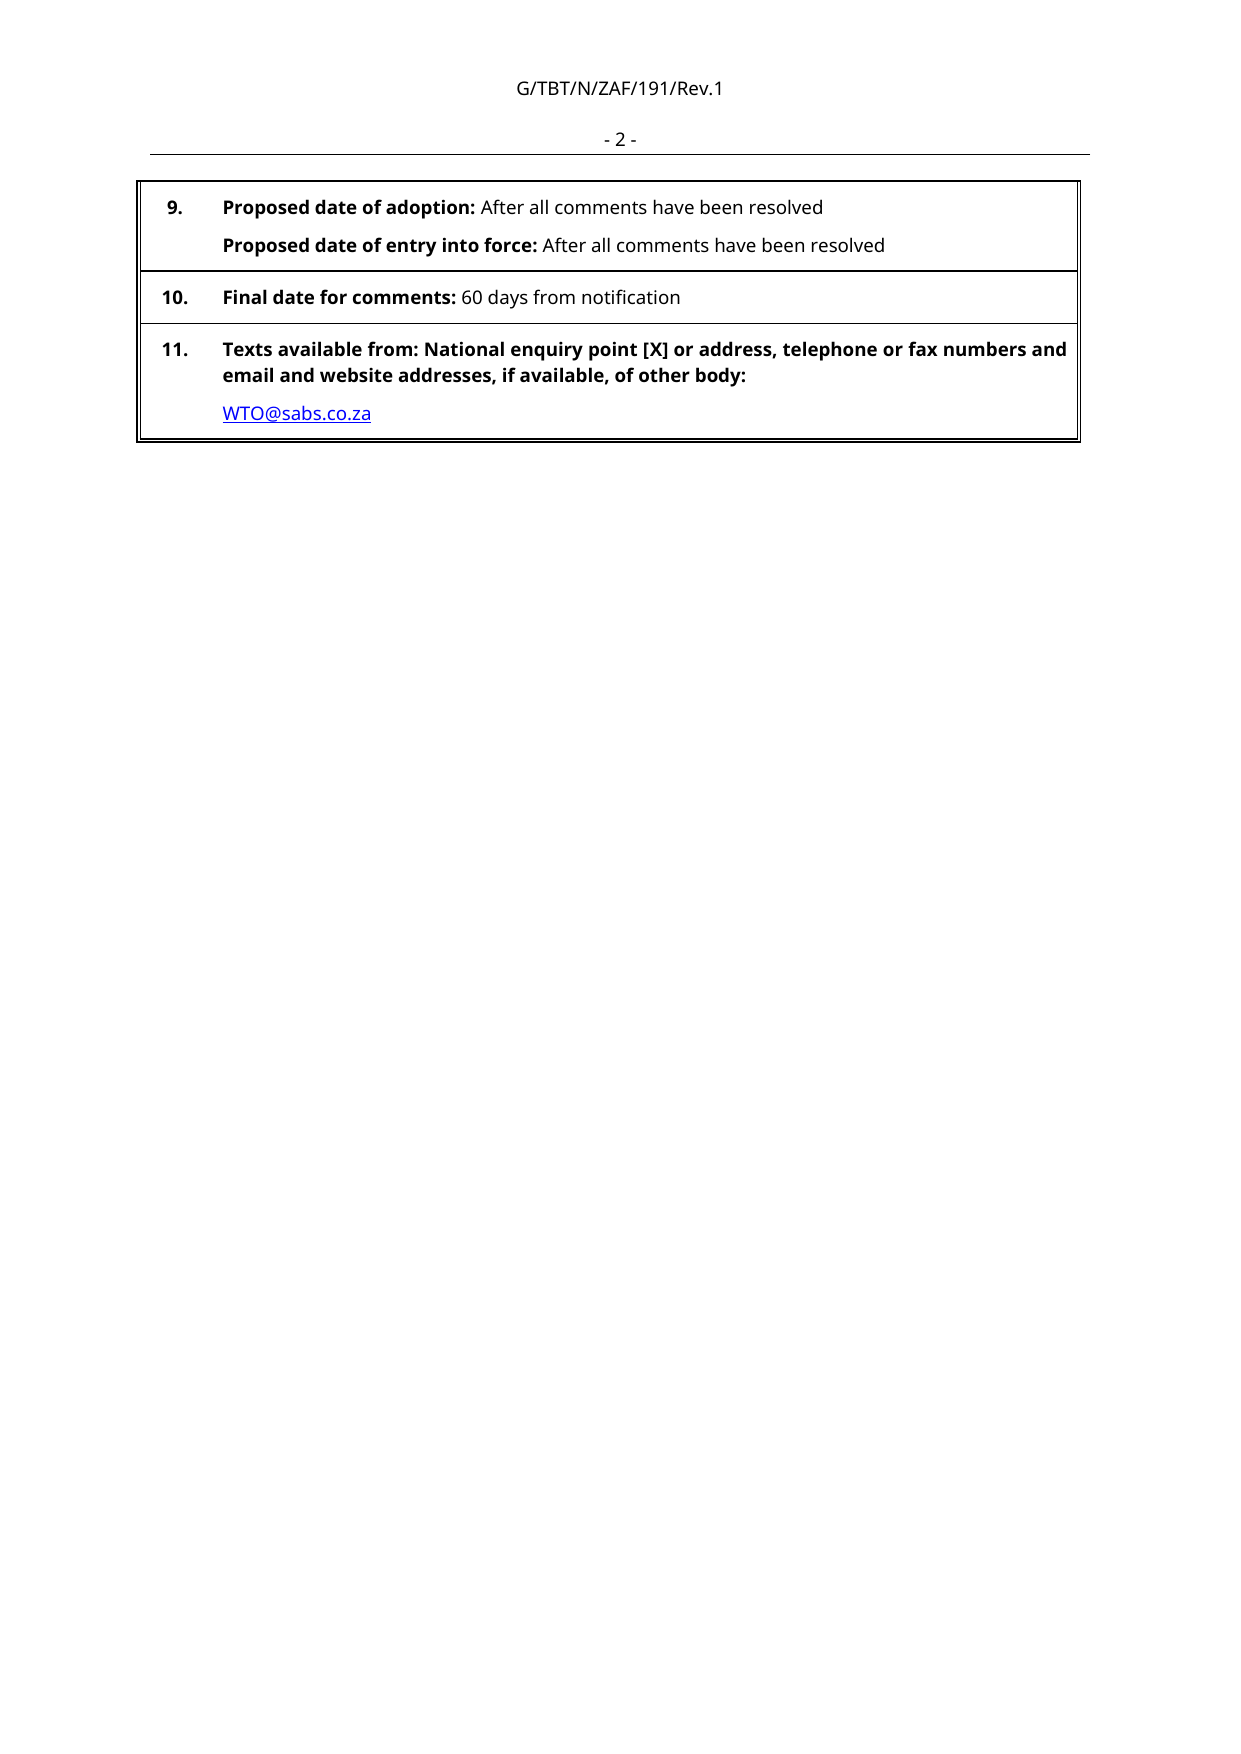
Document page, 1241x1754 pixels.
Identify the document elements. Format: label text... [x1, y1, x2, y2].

table_cell 10. [141, 272, 211, 322]
table_cell Texts available from: National enquiry point [X] or address, telephone or fax numbers and email and website addresses, if available, of other body: WTO@sabs.co.za [211, 324, 1077, 438]
table_cell 11. [141, 324, 211, 438]
table_cell Proposed date of adoption: After all comments have been resolved Proposed date of entry into force: After all comments have been resolved [211, 182, 1077, 270]
table_cell 9. [141, 182, 211, 270]
table_cell Final date for comments: 60 days from notification [211, 272, 1077, 322]
